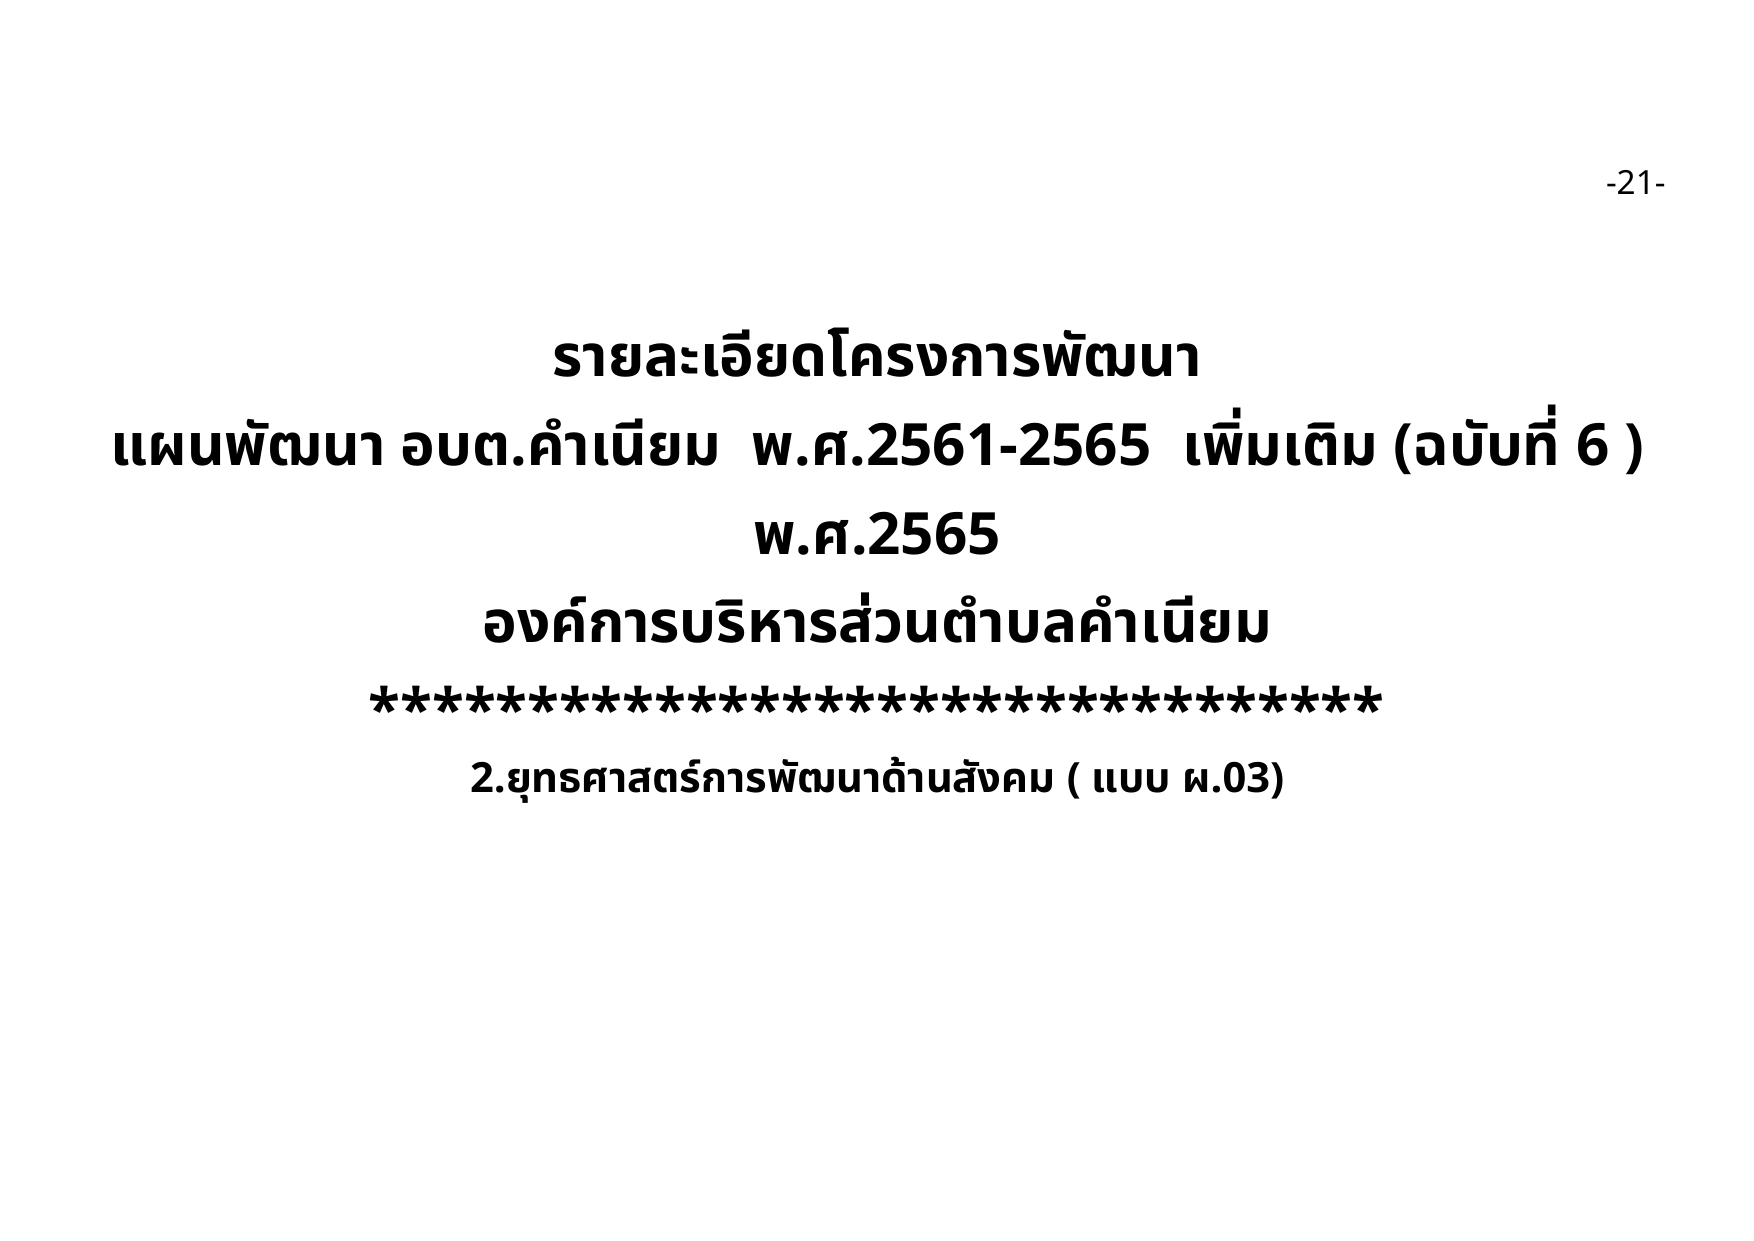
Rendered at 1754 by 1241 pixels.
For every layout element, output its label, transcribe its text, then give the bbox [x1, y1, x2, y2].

text ******************************** [89, 668, 1665, 748]
text -21- [89, 115, 1665, 204]
text แผนพัฒนา อบต.คำเนียม พ.ศ.2561-2565 เพิ่มเติม (ฉบับที่ 6 ) พ.ศ.2565 [89, 403, 1665, 580]
text 2.ยุทธศาสตร์การพัฒนาด้านสังคม ( แบบ ผ.03) [89, 748, 1665, 811]
text รายละเอียดโครงการพัฒนา [89, 315, 1665, 403]
text องค์การบริหารส่วนตำบลคำเนียม [89, 580, 1665, 668]
